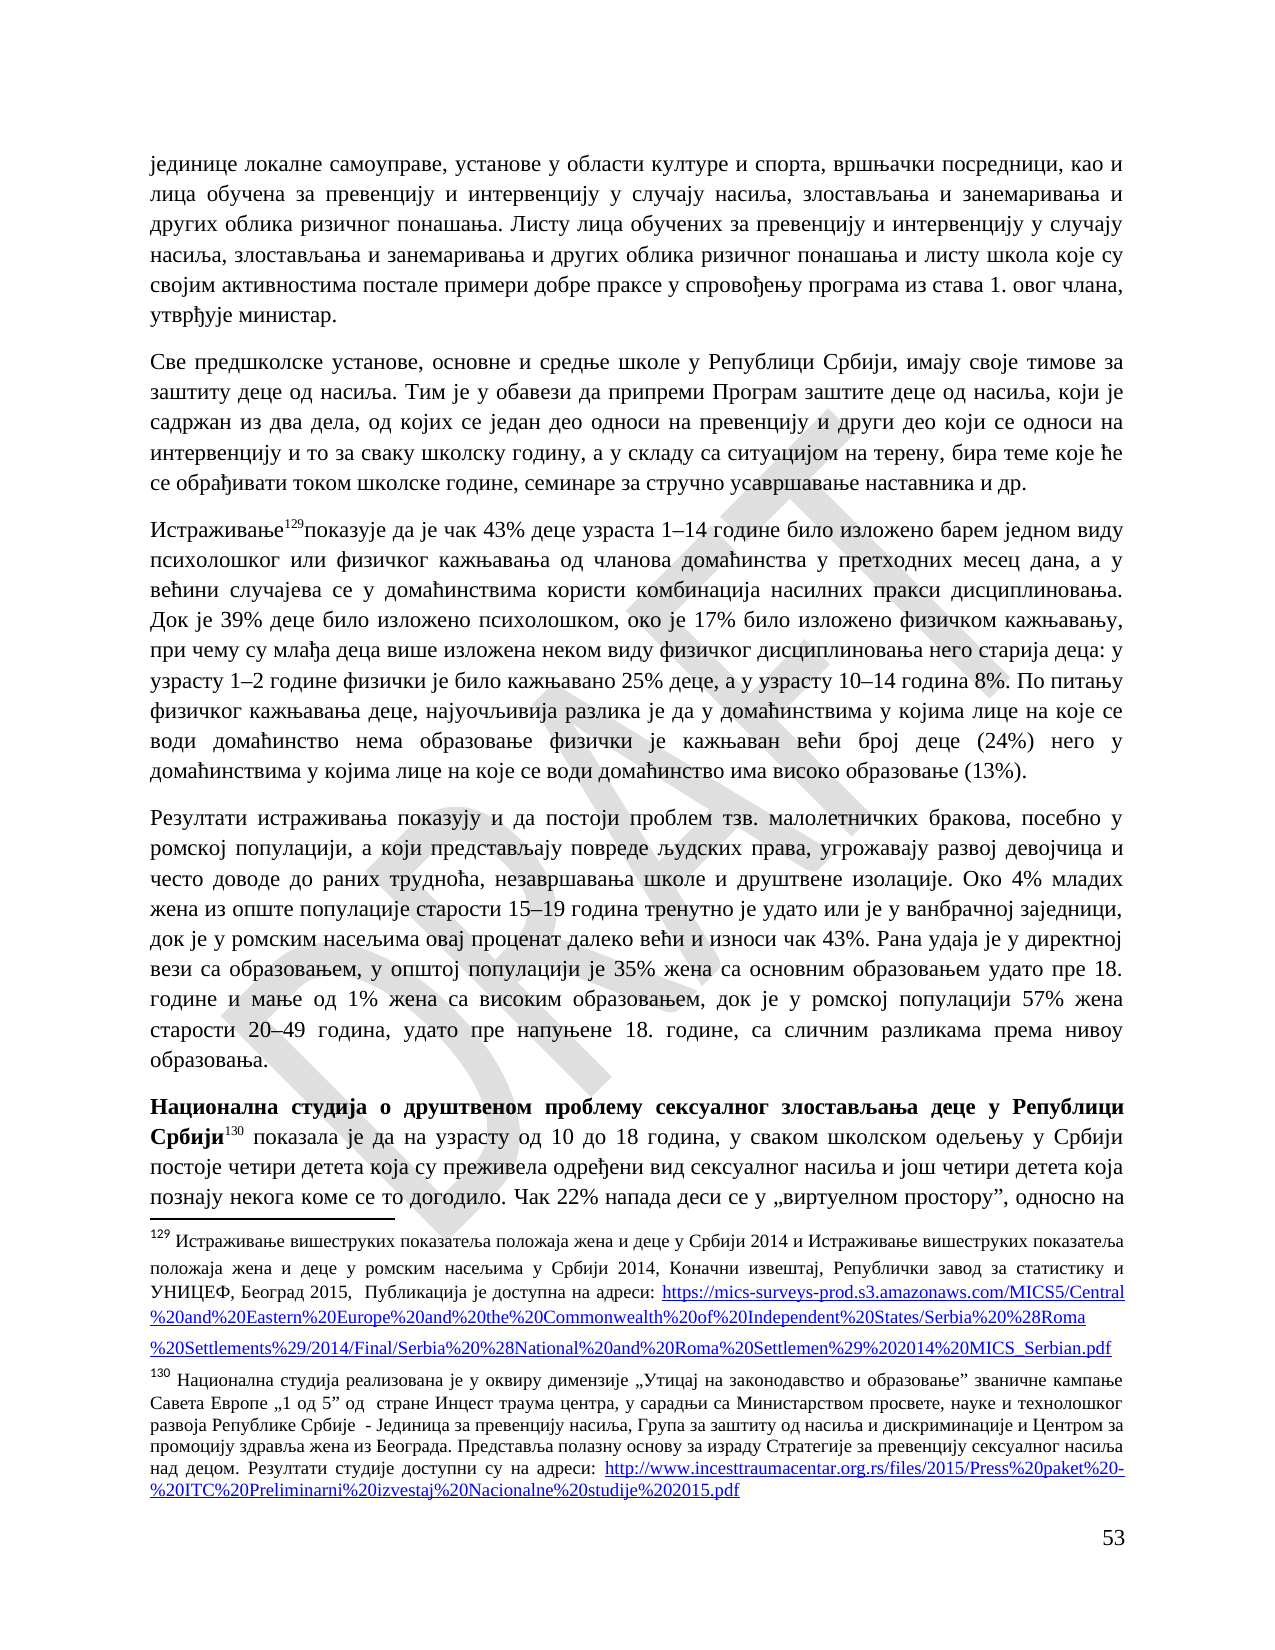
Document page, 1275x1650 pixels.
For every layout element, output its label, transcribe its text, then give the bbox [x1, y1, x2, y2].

text Све предшколске установе, основне и средње школе у Републици Србији, имају своје тимове за заштиту деце од насиља. Тим је у обавези да припреми Програм заштите деце од насиља, који је садржан из два дела, од којих се један део односи на превенцију и други део који се односи на интервенцију и то за сваку школску годину, а у складу са ситуацијом на терену, бира теме које ће се обрађивати током школске године, семинаре за стручно усавршавање наставника и др. [150, 348, 1125, 495]
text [150, 150, 1125, 327]
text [150, 1093, 1125, 1210]
text Истраживањепоказује да је чак 43% деце узраста 1–14 године било изложено барем једном виду психолошког или физичког кажњавања од чланова домаћинства у претходних месец дана, а у већини случајева се у домаћинствима користи комбинација насилних пракси дисциплиновања. Док је 39% деце било изложено психолошком, око је 17% било изложено физичком кажњавању, при чему су млађа деца више изложена неком виду физичког дисциплиновања него старија деца: у узрасту 1–2 године физички је било кажњавано 25% деце, а у узрасту 10–14 година 8%. По питању физичког кажњавања деце, најуочљивија разлика је да у домаћинствима у којима лице на које се води домаћинство нема образовање физички је кажњаван већи број деце (24%) него у домаћинствима у којима лице на које се води домаћинство има високо образовање (13%). [150, 516, 1125, 784]
text Резултати истраживања показују и да постоји проблем тзв. малолетничких бракова, посебно у ромској популацији, а који представљају повреде људских права, угрожавају развој девојчица и често доводе до раних трудноћа, незавршавања школе и друштвене изолације. Око 4% младих жена из опште популације старости 15–19 година тренутно је удато или је у ванбрачној заједници, док је у ромским насељима овај проценат далеко већи и износи чак 43%. Рана удаја је у директној вези са образовањем, у општој популацији је 35% жена са основним образовањем удато пре 18. године и мање од 1% жена са високим образовањем, док је у ромској популацији 57% жена старости 20–49 година, удато пре напуњене 18. године, са сличним разликама према нивоу образовања. [150, 804, 1125, 1072]
